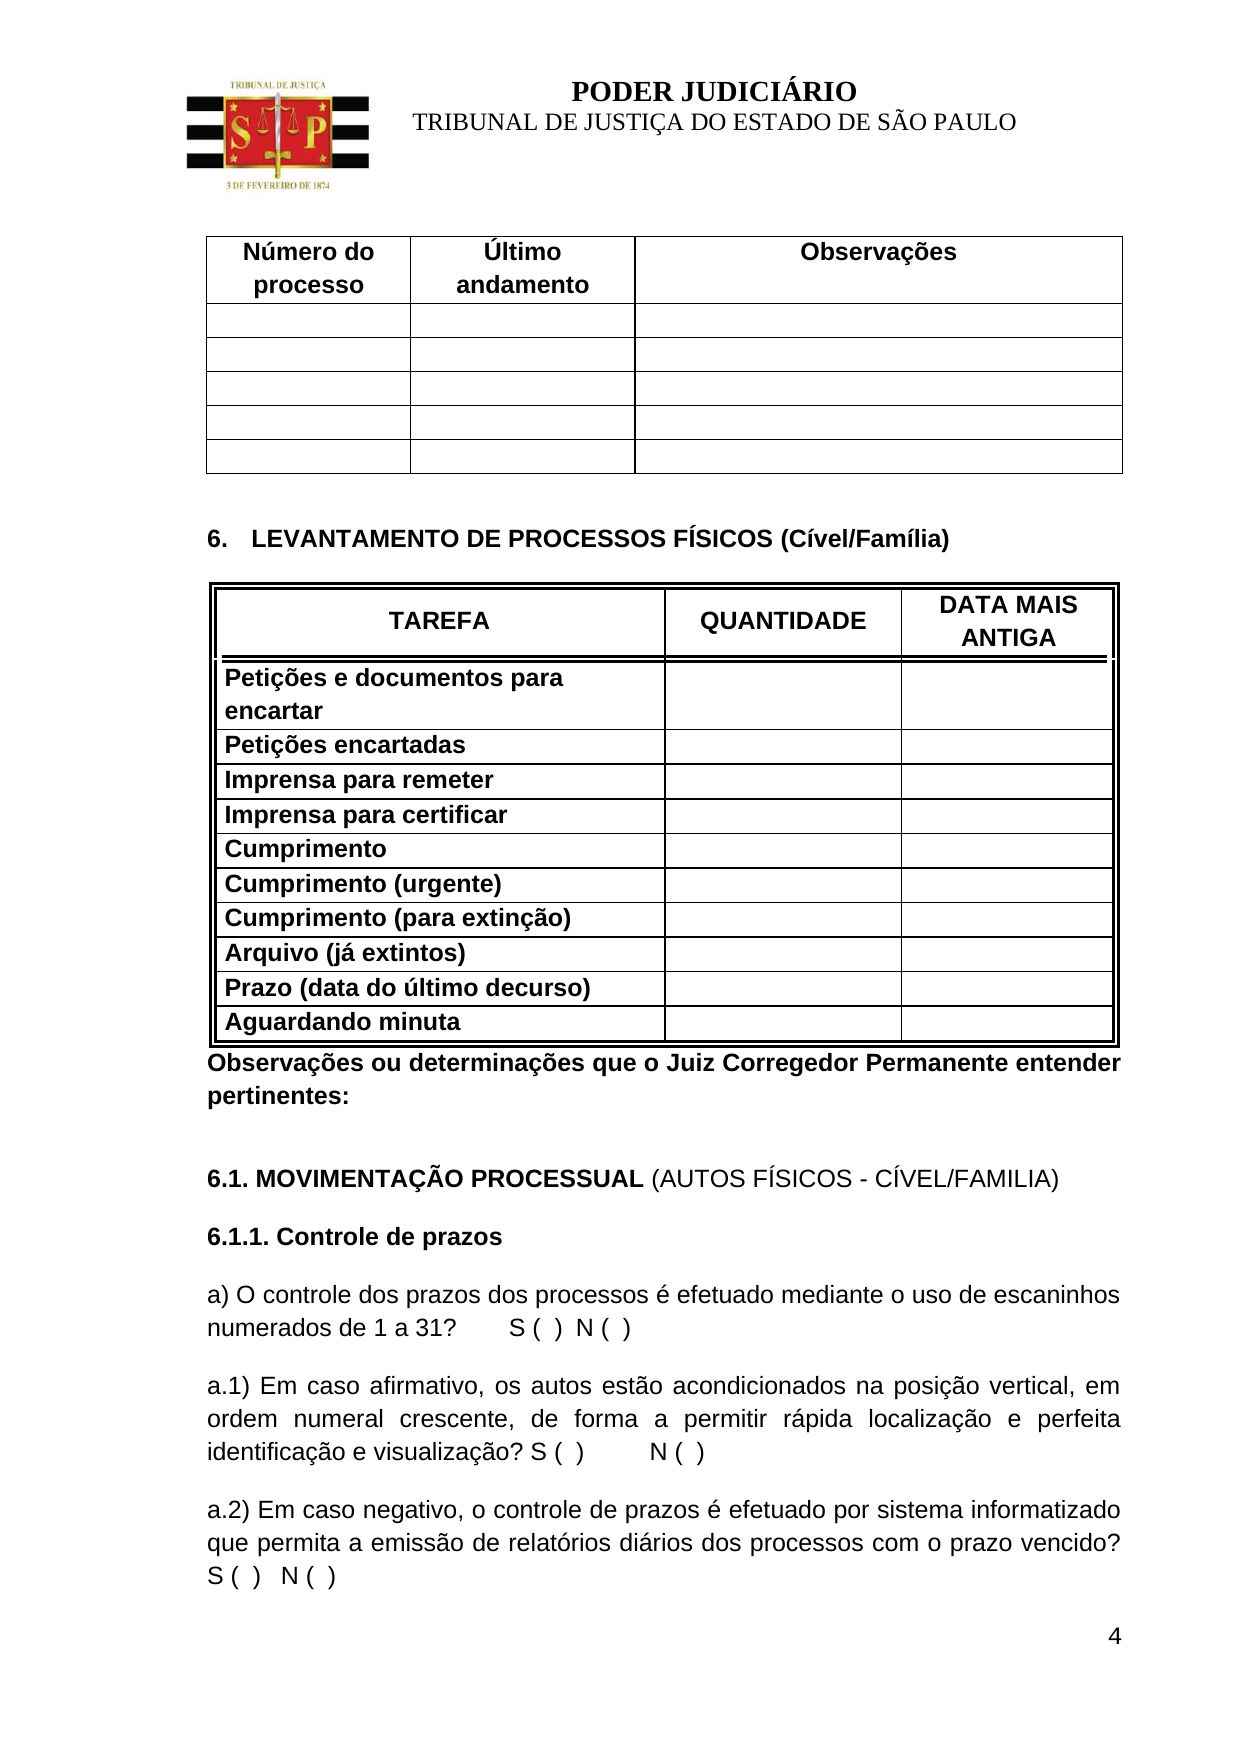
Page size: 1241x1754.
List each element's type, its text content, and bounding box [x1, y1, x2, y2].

table_cell [636, 338, 1122, 371]
table_header QUANTIDADE [666, 590, 901, 655]
table_cell Cumprimento [217, 834, 664, 867]
table_cell [636, 304, 1122, 337]
text a.2) Em caso negativo, o controle de prazos é efetuado por sistema informatizado que permita a emissão de relatórios diários dos processos com o prazo vencido? S ( ) N ( ) [207, 1495, 1122, 1590]
table_cell Aguardando minuta [217, 1007, 664, 1040]
table_cell [666, 800, 901, 832]
table_cell [902, 1007, 1112, 1040]
table_cell [411, 440, 634, 473]
table_cell [666, 834, 901, 867]
table_cell [666, 1007, 901, 1040]
table_cell Cumprimento (para extinção) [217, 903, 664, 936]
text a) O controle dos prazos dos processos é efetuado mediante o uso de escaninhos numerados de 1 a 31? S ( ) N ( ) [207, 1280, 1122, 1342]
table_cell [902, 834, 1112, 867]
table_cell [902, 800, 1112, 832]
table_cell Petições encartadas [217, 730, 664, 763]
table_cell [902, 765, 1112, 798]
picture [173, 71, 382, 200]
table_header Número do processo [207, 237, 410, 303]
text Observações ou determinações que o Juiz Corregedor Permanente entender pertinentes: [207, 1048, 1122, 1109]
table_cell Arquivo (já extintos) [217, 938, 664, 971]
table_cell [666, 663, 901, 729]
table_cell [411, 372, 634, 405]
table_cell [636, 440, 1122, 473]
table_header TAREFA [217, 590, 664, 655]
table_cell [636, 372, 1122, 405]
table_cell Imprensa para certificar [217, 800, 664, 832]
table_cell [207, 304, 410, 337]
table_cell [636, 406, 1122, 439]
table_cell [411, 304, 634, 337]
table_cell Petições e documentos para encartar [213, 655, 664, 729]
table_cell [207, 406, 410, 439]
table_cell [666, 730, 901, 763]
table_cell [207, 338, 410, 371]
table_cell [902, 730, 1112, 763]
table_cell Cumprimento (urgente) [217, 869, 664, 902]
table_cell Imprensa para remeter [217, 765, 664, 798]
table_cell [666, 765, 901, 798]
table_cell [207, 372, 410, 405]
table_cell [666, 972, 901, 1005]
table_header Observações [636, 237, 1122, 303]
text 6.1.1. Controle de prazos [207, 1222, 1122, 1251]
table_cell [666, 869, 901, 902]
table_cell [902, 972, 1112, 1005]
table_cell [411, 406, 634, 439]
table_cell [902, 655, 1116, 729]
text 6.1. MOVIMENTAÇÃO PROCESSUAL (AUTOS FÍSICOS - CÍVEL/FAMILIA) [207, 1164, 1122, 1192]
text a.1) Em caso afirmativo, os autos estão acondicionados na posição vertical, em ordem numeral crescente, de forma a permitir rápida localização e perfeita identificação e visualização? S ( ) N ( ) [207, 1371, 1122, 1466]
table_cell Prazo (data do último decurso) [217, 972, 664, 1005]
table_cell [902, 903, 1112, 936]
table_cell [666, 938, 901, 971]
table_cell [902, 938, 1112, 971]
table_cell [902, 869, 1112, 902]
table_cell [666, 903, 901, 936]
table_header DATA MAIS ANTIGA [902, 590, 1112, 655]
table_header Último andamento [411, 237, 634, 303]
table_cell [207, 440, 410, 473]
table_cell [411, 338, 634, 371]
list LEVANTAMENTO DE PROCESSOS FÍSICOS (Cível/Família) [207, 524, 1122, 553]
